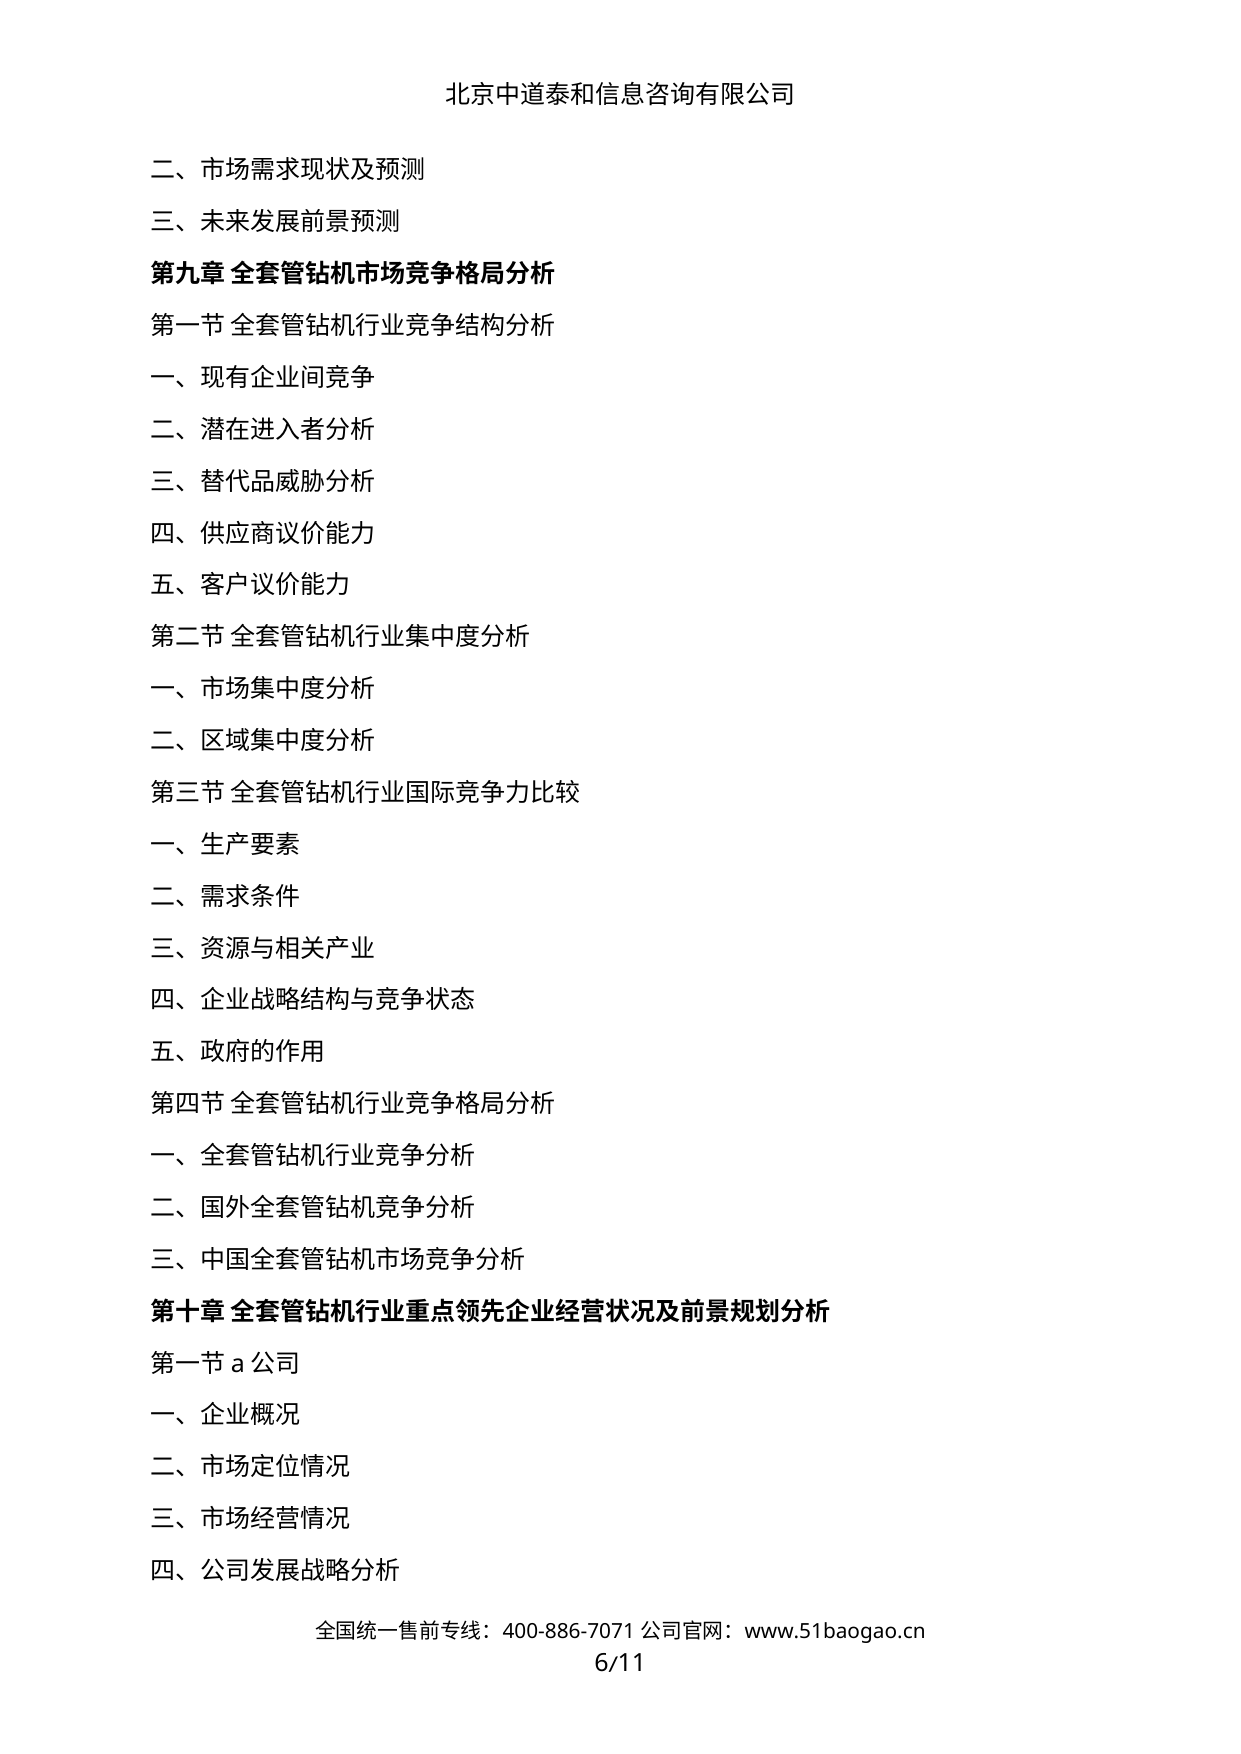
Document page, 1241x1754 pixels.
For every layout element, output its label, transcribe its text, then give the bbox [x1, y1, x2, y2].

text 一、企业概况 [150, 1395, 1090, 1431]
text 二、潜在进入者分析 [150, 409, 1090, 446]
text 第一节 全套管钻机行业竞争结构分析 [150, 306, 1090, 342]
text 四、供应商议价能力 [150, 513, 1090, 549]
text 二、国外全套管钻机竞争分析 [150, 1187, 1090, 1224]
text 第三节 全套管钻机行业国际竞争力比较 [150, 772, 1090, 809]
text 五、政府的作用 [150, 1032, 1090, 1068]
text 三、资源与相关产业 [150, 928, 1090, 964]
text 二、市场需求现状及预测 [150, 150, 1090, 186]
text 二、市场定位情况 [150, 1447, 1090, 1483]
text 二、区域集中度分析 [150, 721, 1090, 757]
text 四、企业战略结构与竞争状态 [150, 980, 1090, 1016]
text 第四节 全套管钻机行业竞争格局分析 [150, 1084, 1090, 1120]
text 四、公司发展战略分析 [150, 1551, 1090, 1587]
text 第九章 全套管钻机市场竞争格局分析 [150, 254, 1090, 290]
text 三、未来发展前景预测 [150, 202, 1090, 238]
text 一、生产要素 [150, 824, 1090, 861]
text 三、替代品威胁分析 [150, 461, 1090, 497]
text 一、市场集中度分析 [150, 669, 1090, 705]
text 三、中国全套管钻机市场竞争分析 [150, 1239, 1090, 1276]
text 五、客户议价能力 [150, 565, 1090, 601]
text 第二节 全套管钻机行业集中度分析 [150, 617, 1090, 653]
text 一、现有企业间竞争 [150, 357, 1090, 394]
text 第十章 全套管钻机行业重点领先企业经营状况及前景规划分析 [150, 1291, 1090, 1327]
text 三、市场经营情况 [150, 1499, 1090, 1535]
text 第一节 a公司 [150, 1343, 1090, 1379]
text 二、需求条件 [150, 876, 1090, 912]
text 一、全套管钻机行业竞争分析 [150, 1136, 1090, 1172]
